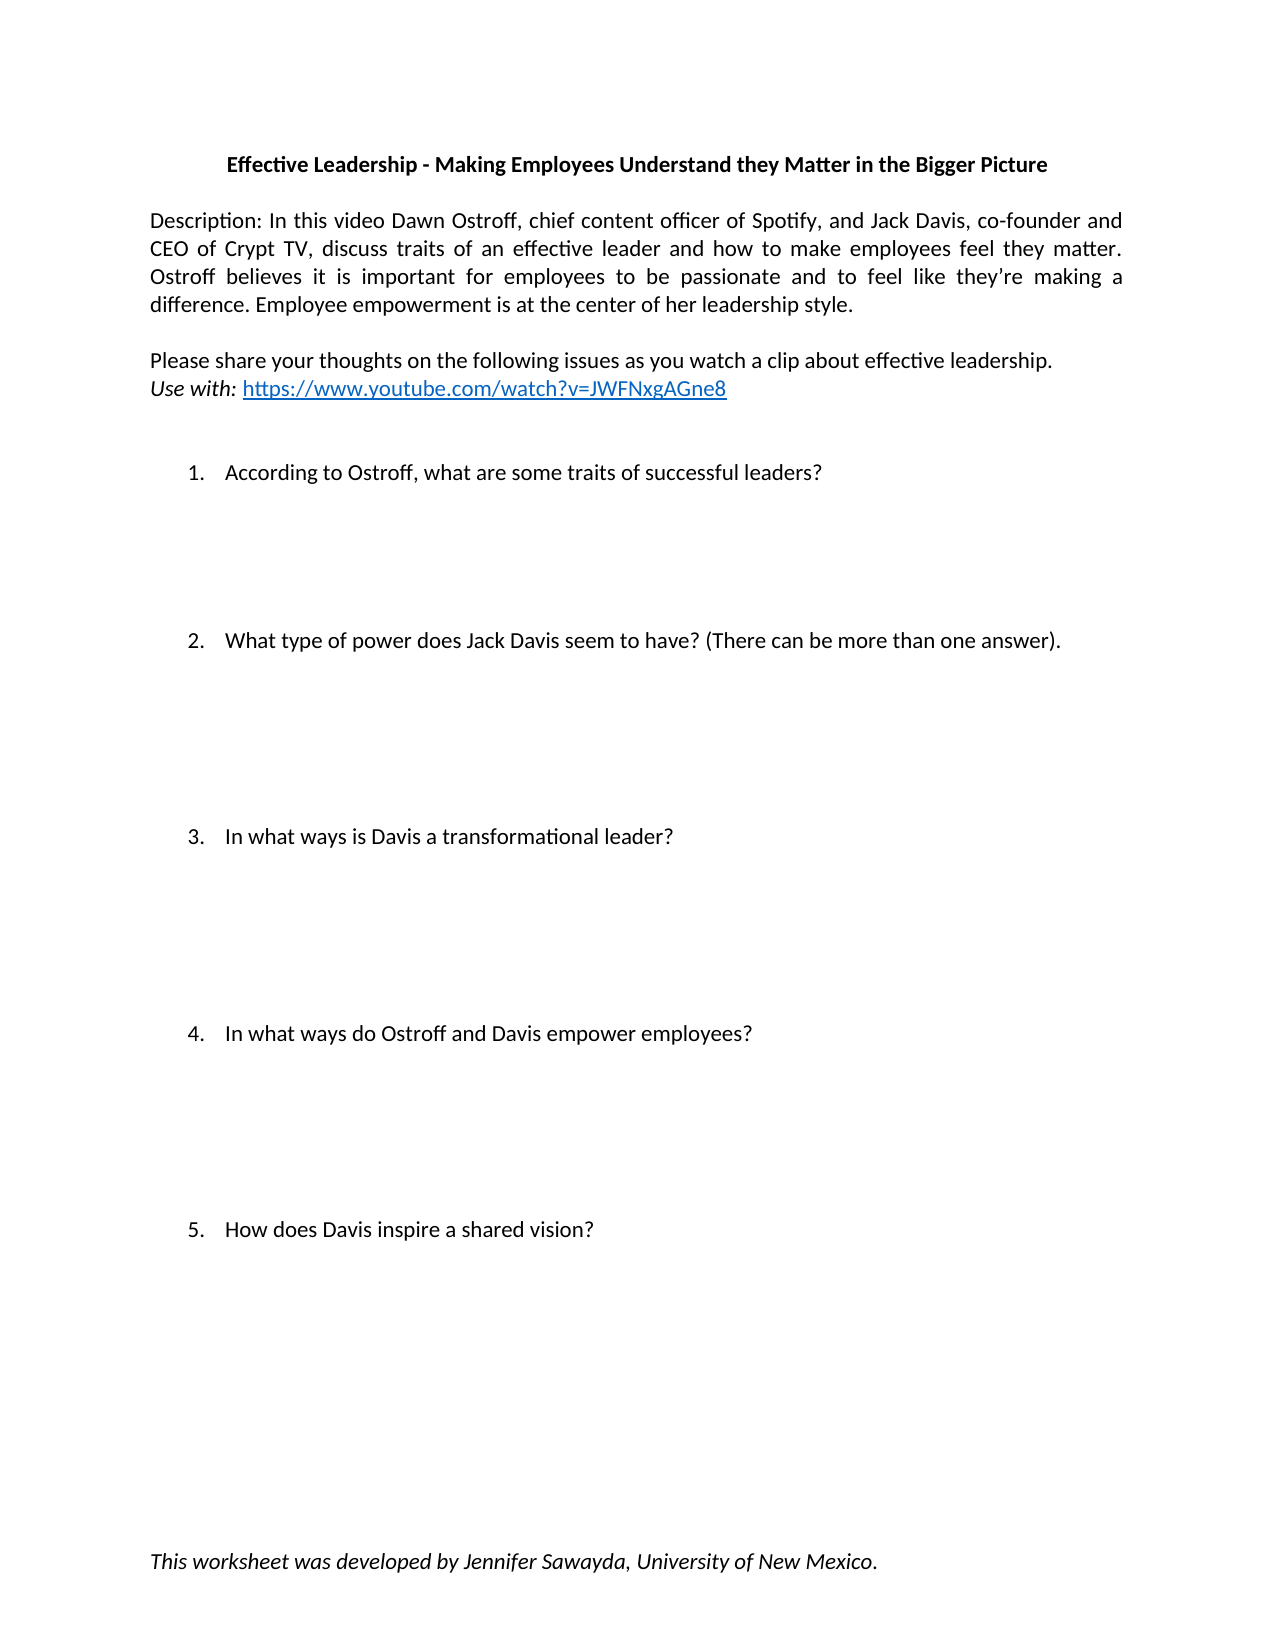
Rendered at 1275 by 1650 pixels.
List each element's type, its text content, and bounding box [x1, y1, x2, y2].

list How does Davis inspire a shared vision? [187, 1215, 1125, 1243]
text Use with: https://www.youtube.com/watch?v=JWFNxgAGne8 [150, 374, 1125, 402]
text Effective Leadership - Making Employees Understand they Matter in the Bigger Picture [150, 150, 1125, 178]
text Please share your thoughts on the following issues as you watch a clip about effective leadership. [150, 346, 1125, 374]
list In what ways do Ostroff and Davis empower employees? [187, 1019, 1125, 1047]
list According to Ostroff, what are some traits of successful leaders? [187, 458, 1125, 486]
list In what ways is Davis a transformational leader? [187, 822, 1125, 851]
list What type of power does Jack Davis seem to have? (There can be more than one answer). [187, 626, 1125, 654]
text Description: In this video Dawn Ostroff, chief content officer of Spotify, and Jack Davis, co-founder and CEO of Crypt TV, discuss traits of an effective leader and how to make employees feel they matter. Ostroff believes it is important for employees to be passionate and to feel like they’re making a difference. Employee empowerment is at the center of her leadership style. [150, 206, 1125, 318]
